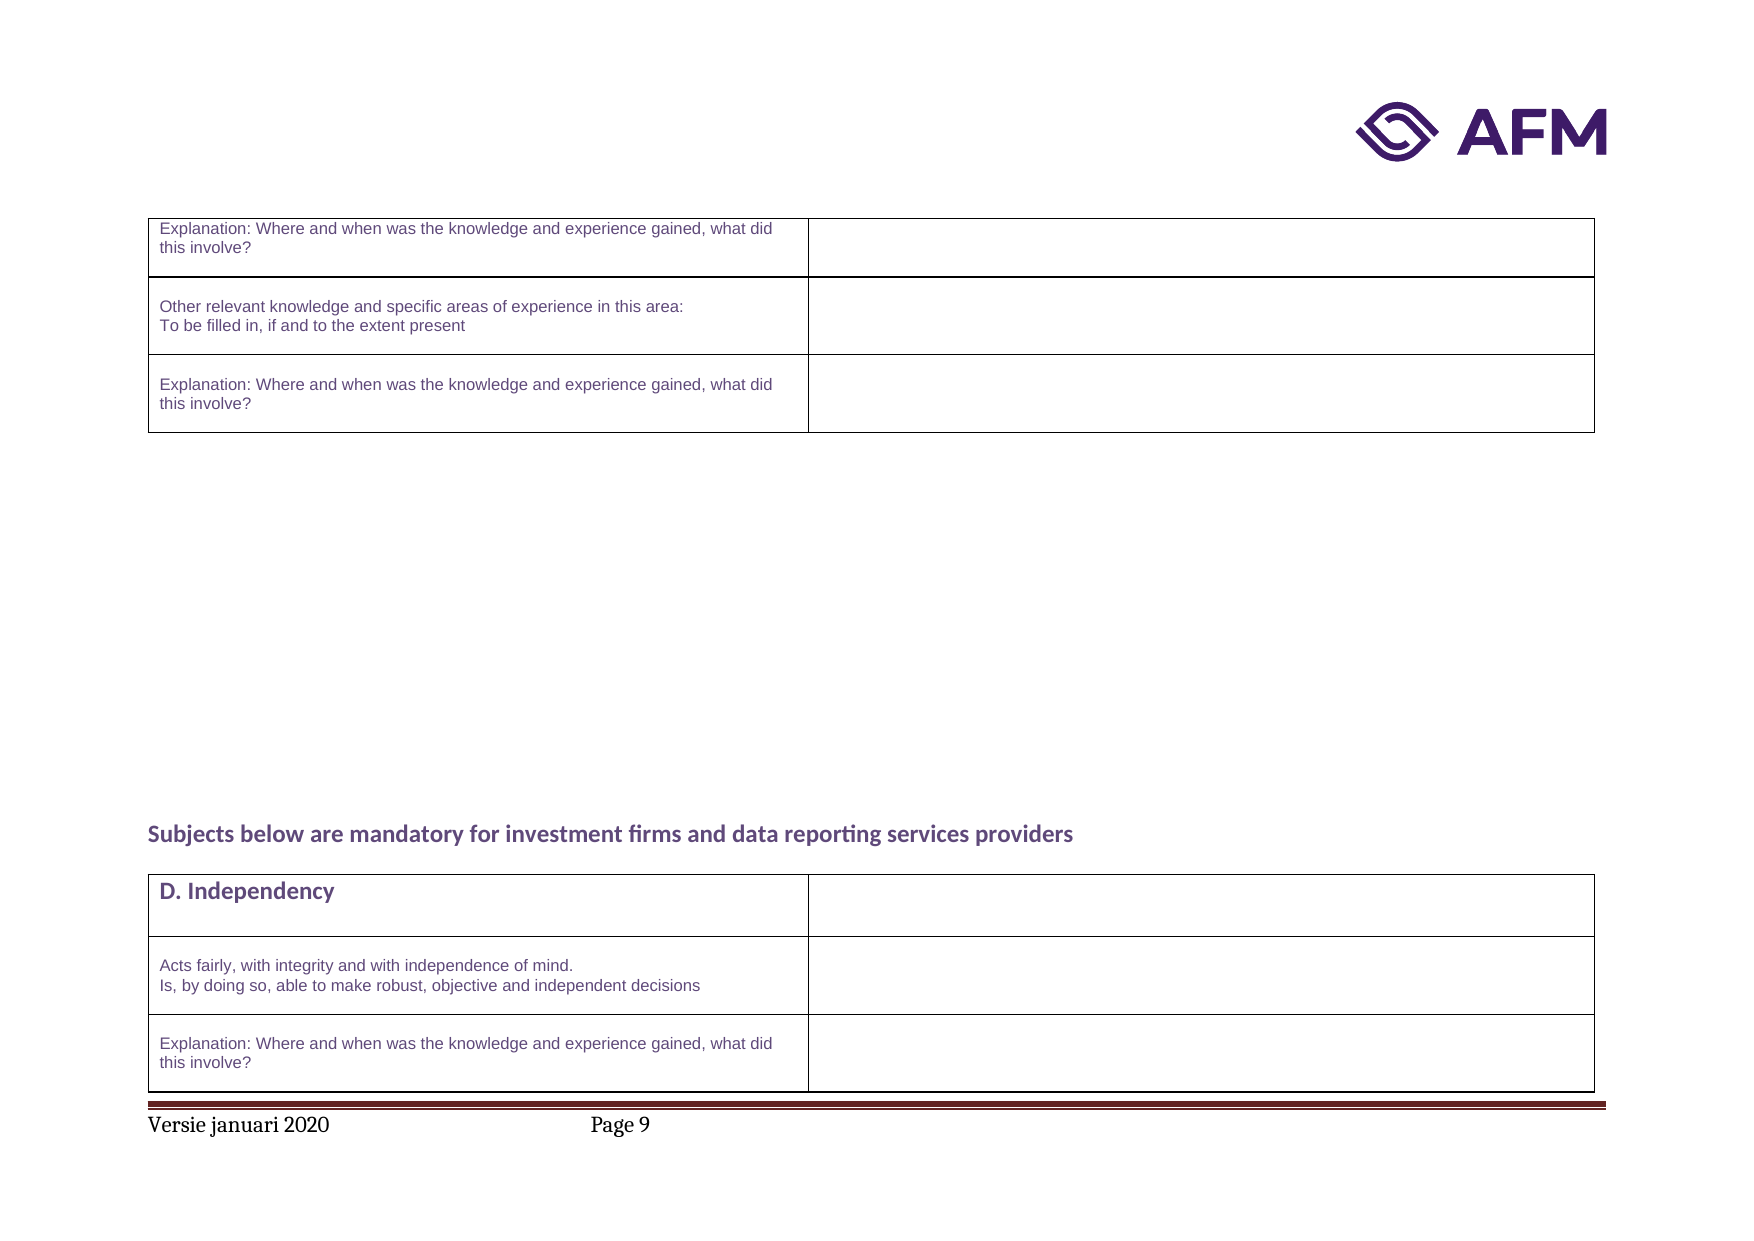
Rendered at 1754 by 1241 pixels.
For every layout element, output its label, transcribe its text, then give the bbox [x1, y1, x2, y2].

table_cell [809, 937, 1594, 1014]
table_cell [809, 1015, 1594, 1091]
table_cell [809, 278, 1594, 354]
table_cell Acts fairly, with integrity and with independence of mind. Is, by doing so, able to make robust, objective and independent decisions [149, 937, 808, 1014]
table_cell Explanation: Where and when was the knowledge and experience gained, what did this involve? [149, 1015, 808, 1091]
text Subjects below are mandatory for investment firms and data reporting services providers [148, 818, 1606, 848]
table_cell [809, 219, 1594, 276]
table_header [809, 875, 1594, 936]
table_cell [809, 355, 1594, 432]
table_cell Explanation: Where and when was the knowledge and experience gained, what did this involve? [149, 355, 808, 432]
table_header D. Independency [149, 875, 808, 936]
table_cell Explanation: Where and when was the knowledge and experience gained, what did this involve? [149, 219, 808, 276]
picture [1355, 101, 1607, 162]
table_cell Other relevant knowledge and specific areas of experience in this area: To be filled in, if and to the extent present [149, 278, 808, 354]
